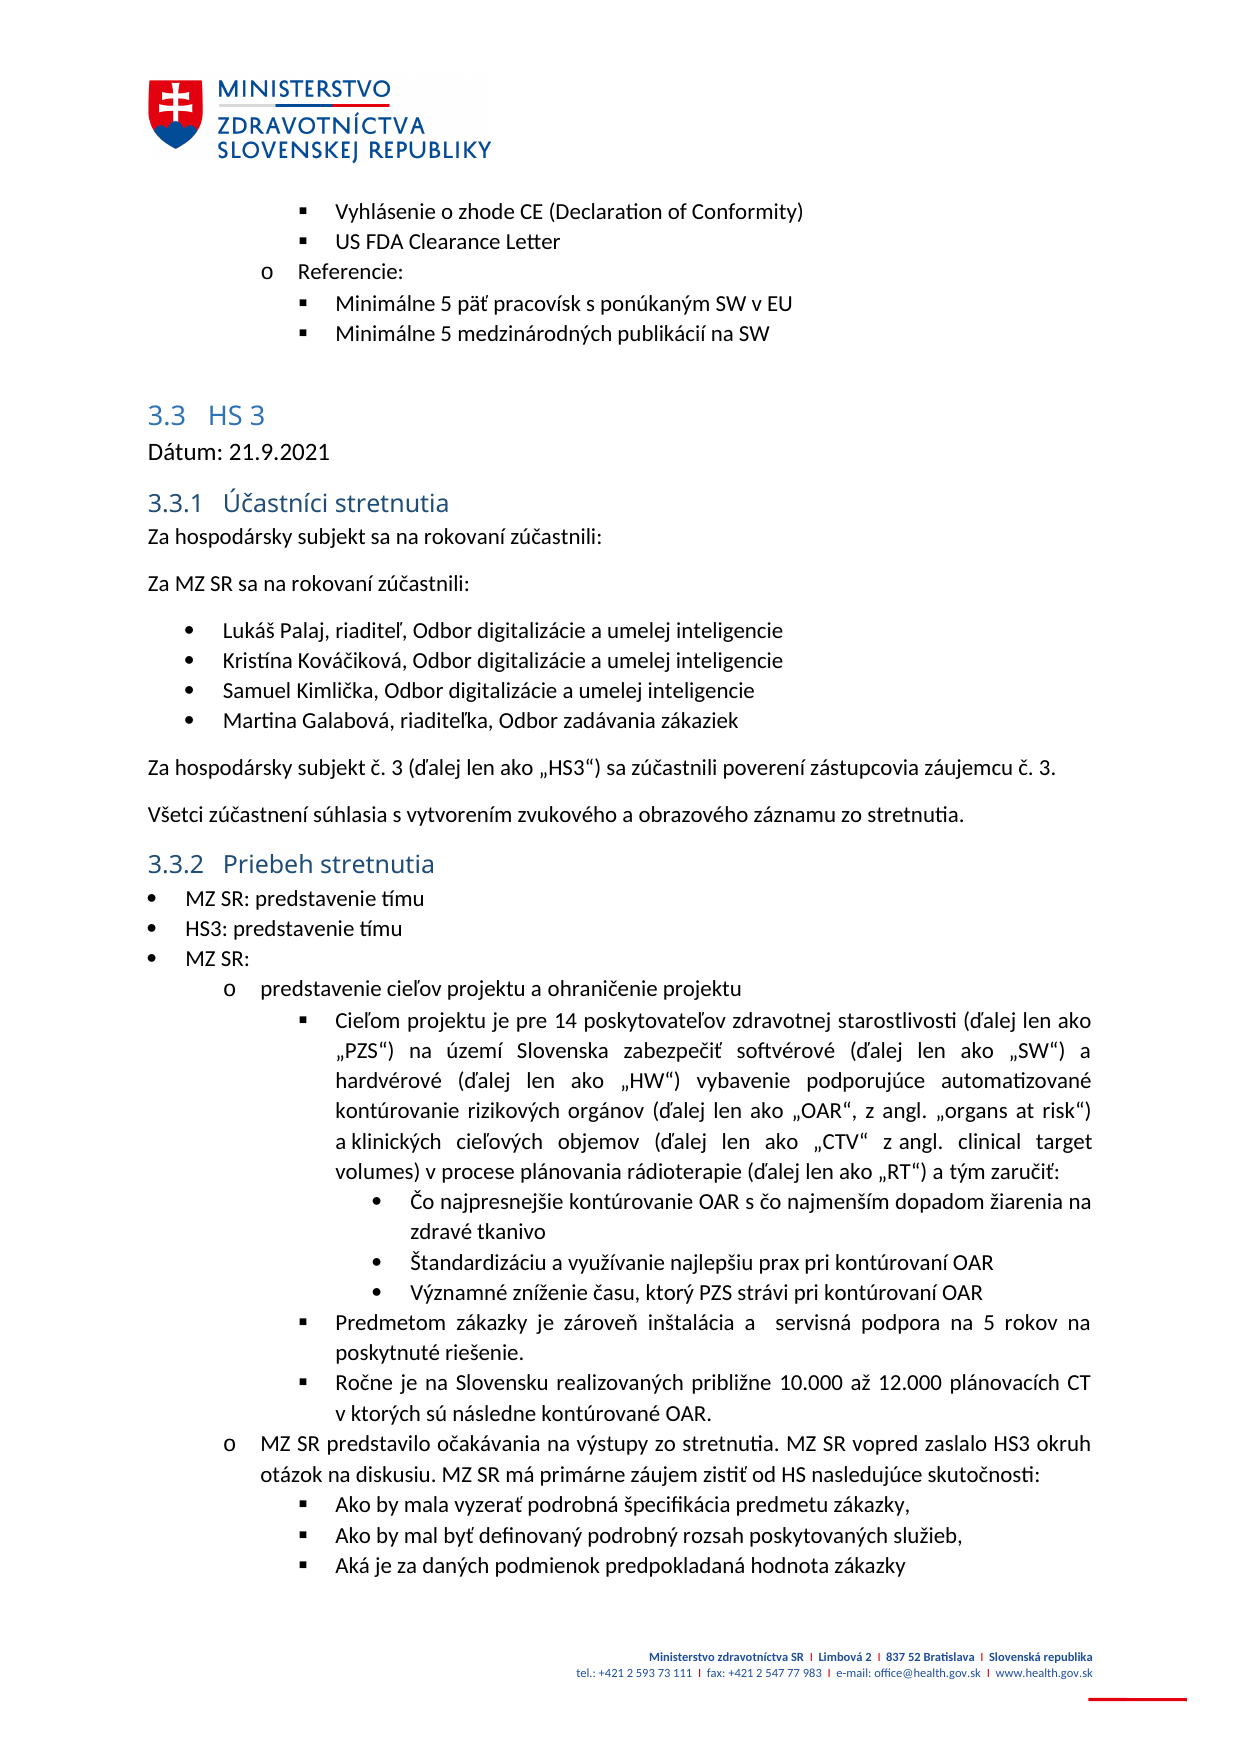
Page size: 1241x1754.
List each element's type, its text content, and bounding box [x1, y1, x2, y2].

list Vyhlásenie o zhode CE (Declaration of Conformity) [298, 197, 1093, 225]
list Ako by mala vyzerať podrobná špecifikácia predmetu zákazky, [298, 1491, 1093, 1518]
picture [147, 73, 492, 164]
list Štandardizáciu a využívanie najlepšiu prax pri kontúrovaní OAR [373, 1248, 1093, 1276]
list Kristína Kováčiková, Odbor digitalizácie a umelej inteligencie [185, 646, 1093, 674]
text Všetci zúčastnení súhlasia s vytvorením zvukového a obrazového záznamu zo stretnutia. [148, 800, 1093, 828]
list predstavenie cieľov projektu a ohraničenie projektu [223, 974, 1093, 1004]
list Martina Galabová, riaditeľka, Odbor zadávania zákaziek [185, 707, 1093, 734]
list Významné zníženie času, ktorý PZS strávi pri kontúrovaní OAR [373, 1278, 1093, 1306]
subtitle Priebeh stretnutia [148, 847, 1093, 881]
list MZ SR: [148, 944, 1093, 972]
list Referencie: [260, 257, 1093, 286]
subtitle HS 3 [148, 396, 1093, 433]
list Cieľom projektu je pre 14 poskytovateľov zdravotnej starostlivosti (ďalej len ako „PZS“) na území Slovenska zabezpečiť softvérové (ďalej len ako „SW“) a hardvérové (ďalej len ako „HW“) vybavenie podporujúce automatizované kontúrovanie rizikových orgánov (ďalej len ako „OAR“, z angl. „organs at risk“) a klinických cieľových objemov (ďalej len ako „CTV“ z angl. clinical target volumes) v procese plánovania rádioterapie (ďalej len ako „RT“) a tým zaručiť: [298, 1006, 1093, 1185]
list HS3: predstavenie tímu [148, 914, 1093, 942]
list Minimálne 5 päť pracovísk s ponúkaným SW v EU [298, 289, 1093, 317]
list Lukáš Palaj, riaditeľ, Odbor digitalizácie a umelej inteligencie [185, 616, 1093, 644]
list US FDA Clearance Letter [298, 227, 1093, 255]
list Čo najpresnejšie kontúrovanie OAR s čo najmenším dopadom žiarenia na zdravé tkanivo [373, 1187, 1093, 1246]
text Dátum: 21.9.2021 [148, 436, 1093, 466]
list Aká je za daných podmienok predpokladaná hodnota zákazky [298, 1551, 1093, 1579]
subtitle Účastníci stretnutia [148, 485, 1093, 519]
list Ročne je na Slovensku realizovaných približne 10.000 až 12.000 plánovacích CT v ktorých sú následne kontúrované OAR. [298, 1368, 1093, 1427]
list Samuel Kimlička, Odbor digitalizácie a umelej inteligencie [185, 676, 1093, 704]
list Minimálne 5 medzinárodných publikácií na SW [298, 319, 1093, 347]
text Za MZ SR sa na rokovaní zúčastnili: [148, 569, 1093, 597]
list Ako by mal byť definovaný podrobný rozsah poskytovaných služieb, [298, 1521, 1093, 1549]
list MZ SR: predstavenie tímu [148, 884, 1093, 912]
list Predmetom zákazky je zároveň inštalácia a servisná podpora na 5 rokov na poskytnuté riešenie. [298, 1308, 1093, 1366]
list MZ SR predstavilo očakávania na výstupy zo stretnutia. MZ SR vopred zaslalo HS3 okruh otázok na diskusiu. MZ SR má primárne záujem zistiť od HS nasledujúce skutočnosti: [223, 1429, 1093, 1488]
text Za hospodársky subjekt č. 3 (ďalej len ako „HS3“) sa zúčastnili poverení zástupcovia záujemcu č. 3. [148, 753, 1093, 781]
text Za hospodársky subjekt sa na rokovaní zúčastnili: [148, 522, 1093, 550]
